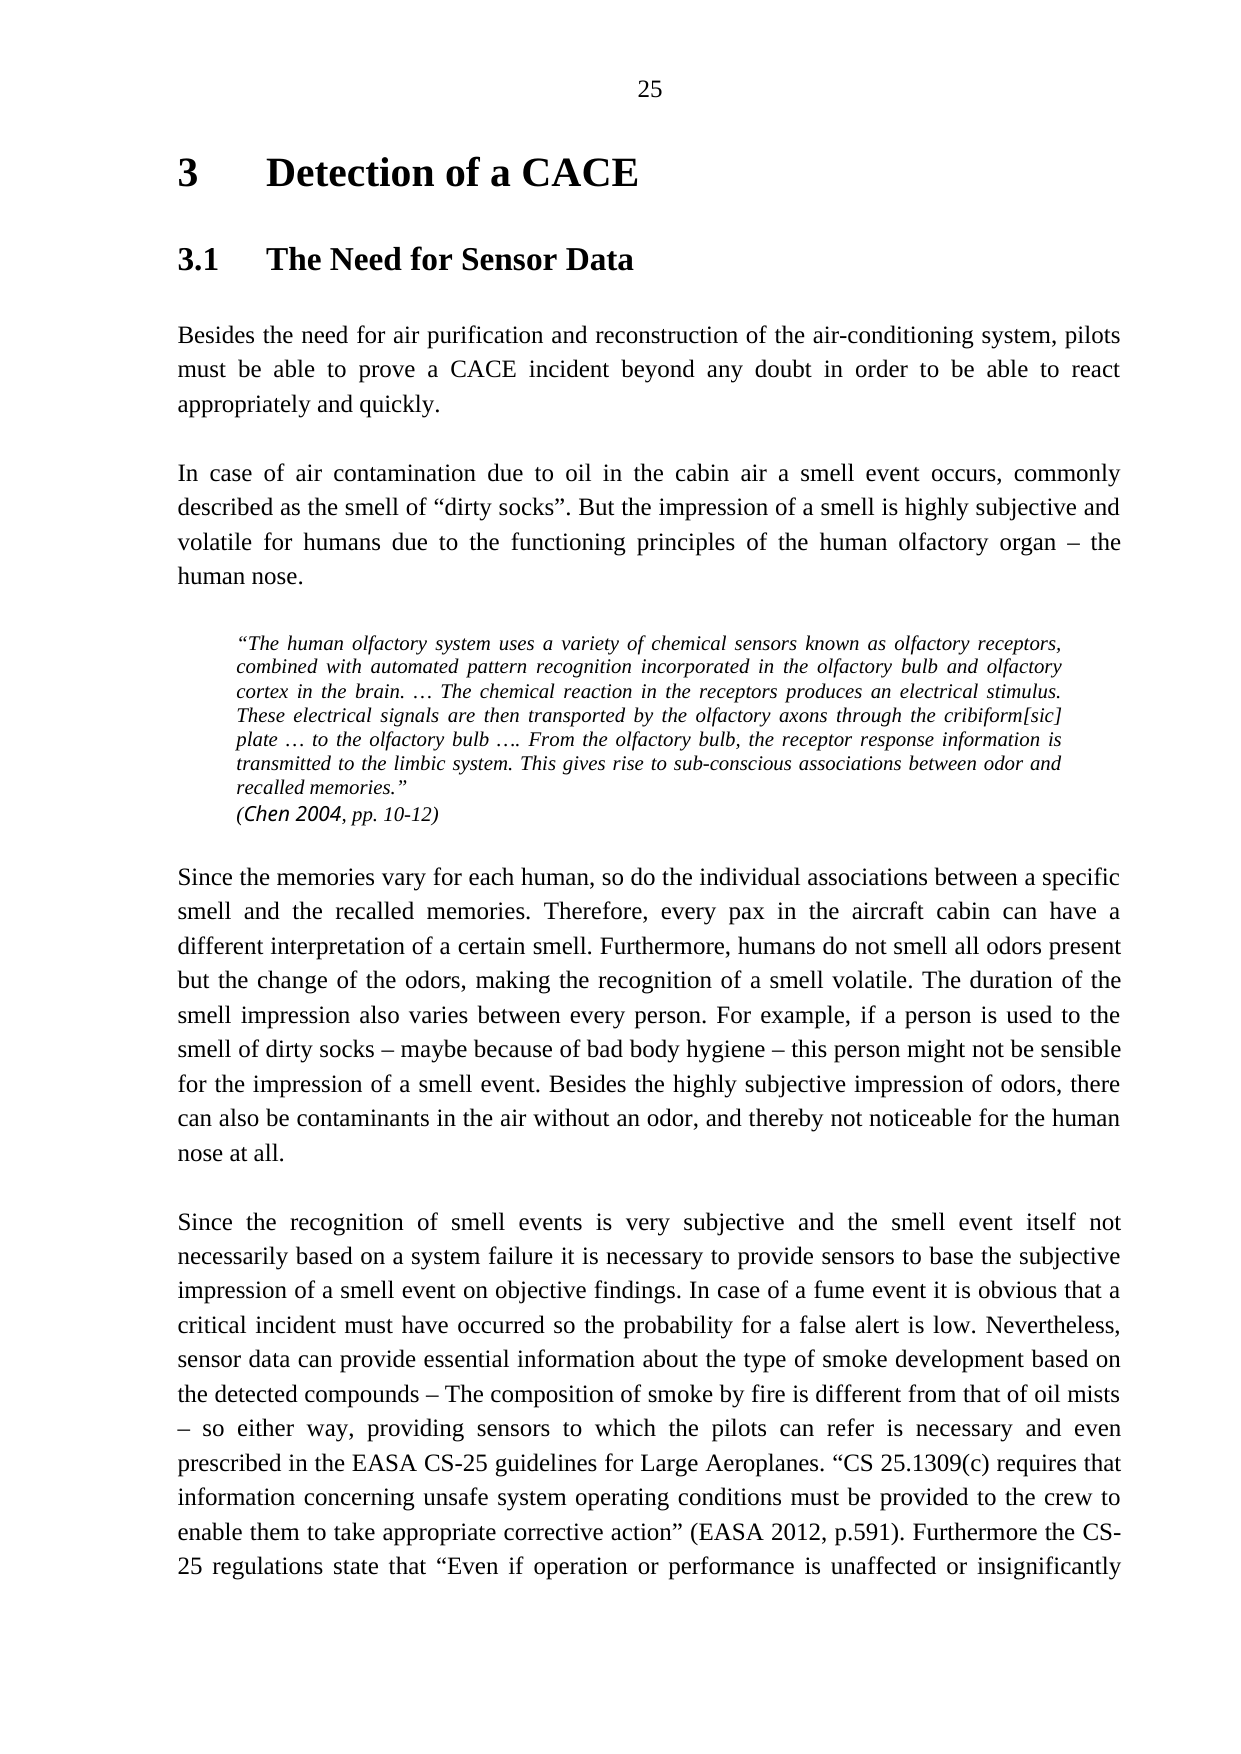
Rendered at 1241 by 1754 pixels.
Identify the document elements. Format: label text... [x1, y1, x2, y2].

text Since the memories vary for each human, so do the individual associations between a specific smell and the recalled memories. Therefore, every pax in the aircraft cabin can have a different interpretation of a certain smell. Furthermore, humans do not smell all odors present but the change of the odors, making the recognition of a smell volatile. The duration of the smell impression also varies between every person. For example, if a person is used to the smell of dirty socks – maybe because of bad body hygiene – this person might not be sensible for the impression of a smell event. Besides the highly subjective impression of odors, there can also be contaminants in the air without an odor, and thereby not noticeable for the human nose at all. [177, 862, 1122, 1166]
text 3.1 The Need for Sensor Data [177, 240, 1122, 278]
text 3 Detection of a CACE [177, 148, 1122, 196]
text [177, 1207, 1122, 1580]
text In case of air contamination due to oil in the cabin air a smell event occurs, commonly described as the smell of “dirty socks”. But the impression of a smell is highly subjective and volatile for humans due to the functioning principles of the human olfactory organ – the human nose. [177, 458, 1122, 590]
text Besides the need for air purification and reconstruction of the air-conditioning system, pilots must be able to prove a CACE incident beyond any doubt in order to be able to react appropriately and quickly. [177, 320, 1122, 418]
text “The human olfactory system uses a variety of chemical sensors known as olfactory receptors, combined with automated pattern recognition incorporated in the olfactory bulb and olfactory cortex in the brain. … The chemical reaction in the receptors produces an electrical stimulus. These electrical signals are then transported by the olfactory axons through the cribiform[sic] plate … to the olfactory bulb …. From the olfactory bulb, the receptor response information is transmitted to the limbic system. This gives rise to sub-conscious associations between odor and recalled memories.” (Chen 2004, pp. 10-12) [236, 630, 1063, 827]
